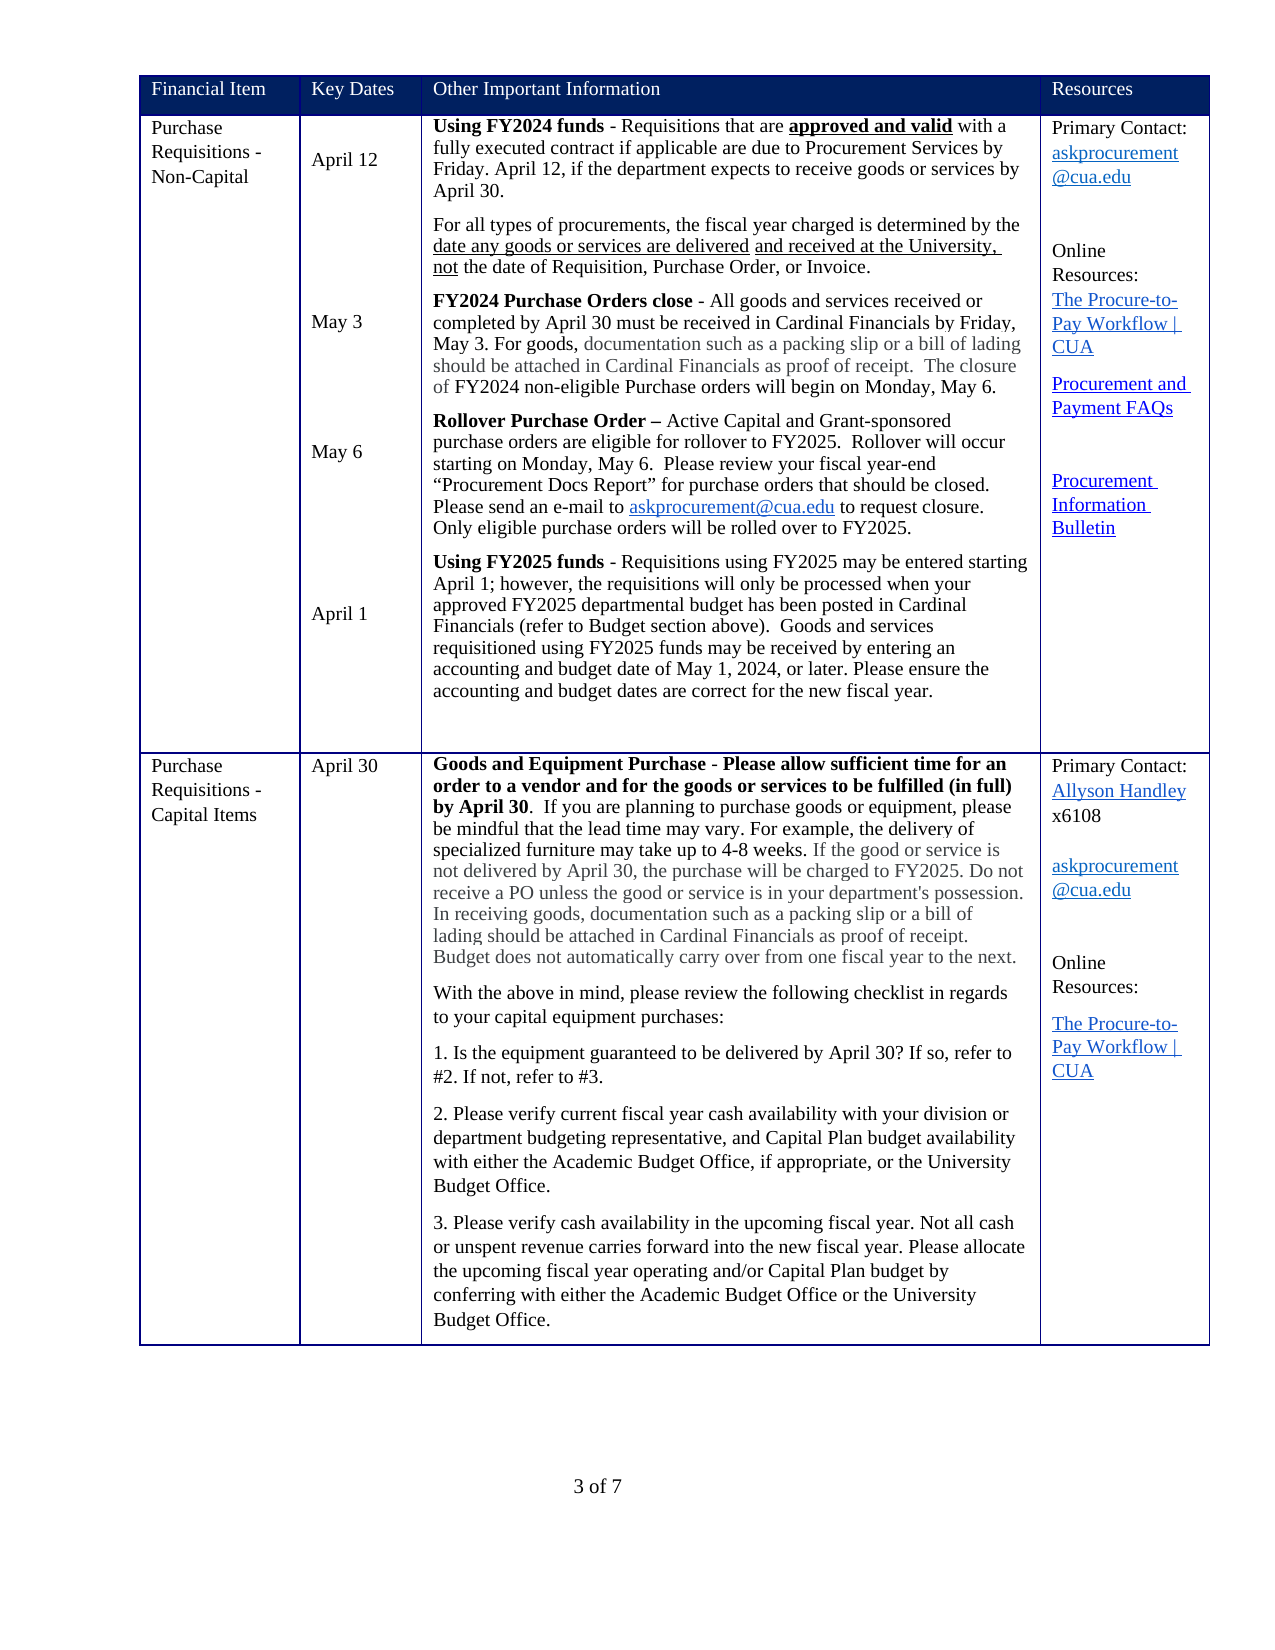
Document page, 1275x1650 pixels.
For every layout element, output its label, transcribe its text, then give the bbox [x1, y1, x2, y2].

table_header Other Important Information [422, 77, 1040, 114]
table_cell Purchase Requisitions - Capital Items [141, 754, 299, 1344]
table_cell April 30 [301, 754, 421, 1344]
table_cell Primary Contact: askprocurement@cua.edu Online Resources: The Procure-to-Pay Workflow | CUA Procurement and Payment FAQs Procurement Information Bulletin [1041, 116, 1209, 752]
table_cell Using FY2024 funds - Requisitions that are approved and valid with a fully executed contract if applicable are due to Procurement Services by Friday. April 12, if the department expects to receive goods or services by April 30. For all types of procurements, the fiscal year charged is determined by the date any goods or services are delivered and received at the University, not the date of Requisition, Purchase Order, or Invoice. FY2024 Purchase Orders close - All goods and services received or completed by April 30 must be received in Cardinal Financials by Friday, May 3. For goods, documentation such as a packing slip or a bill of lading should be attached in Cardinal Financials as proof of receipt. The closure of FY2024 non-eligible Purchase orders will begin on Monday, May 6. Rollover Purchase Order – Active Capital and Grant-sponsored purchase orders are eligible for rollover to FY2025. Rollover will occur starting on Monday, May 6. Please review your fiscal year-end “Procurement Docs Report” for purchase orders that should be closed. Please send an e-mail to askprocurement@cua.edu to request closure. Only eligible purchase orders will be rolled over to FY2025. Using FY2025 funds - Requisitions using FY2025 may be entered starting April 1; however, the requisitions will only be processed when your approved FY2025 departmental budget has been posted in Cardinal Financials (refer to Budget section above). Goods and services requisitioned using FY2025 funds may be received by entering an accounting and budget date of May 1, 2024, or later. Please ensure the accounting and budget dates are correct for the new fiscal year. [422, 116, 1040, 752]
table_cell Goods and Equipment Purchase - Please allow sufficient time for an order to a vendor and for the goods or services to be fulfilled (in full) by April 30. If you are planning to purchase goods or equipment, please be mindful that the lead time may vary. For example, the delivery of specialized furniture may take up to 4-8 weeks. If the good or service is not delivered by April 30, the purchase will be charged to FY2025. Do not receive a PO unless the good or service is in your department's possession. In receiving goods, documentation such as a packing slip or a bill of lading should be attached in Cardinal Financials as proof of receipt. Budget does not automatically carry over from one fiscal year to the next. With the above in mind, please review the following checklist in regards to your capital equipment purchases: 1. Is the equipment guaranteed to be delivered by April 30? If so, refer to #2. If not, refer to #3. 2. Please verify current fiscal year cash availability with your division or department budgeting representative, and Capital Plan budget availability with either the Academic Budget Office, if appropriate, or the University Budget Office. 3. Please verify cash availability in the upcoming fiscal year. Not all cash or unspent revenue carries forward into the new fiscal year. Please allocate the upcoming fiscal year operating and/or Capital Plan budget by conferring with either the Academic Budget Office or the University Budget Office. [422, 754, 1040, 1344]
table_cell April 12 May 3 May 6 April 1 [301, 116, 421, 752]
table_cell Purchase Requisitions - Non-Capital [141, 116, 299, 752]
table_header Financial Item [141, 77, 299, 114]
table_header Key Dates [301, 77, 421, 114]
table_cell Primary Contact: Allyson Handley x6108 askprocurement@cua.edu Online Resources: The Procure-to-Pay Workflow | CUA [1041, 754, 1209, 1344]
table_header Resources [1041, 77, 1209, 114]
